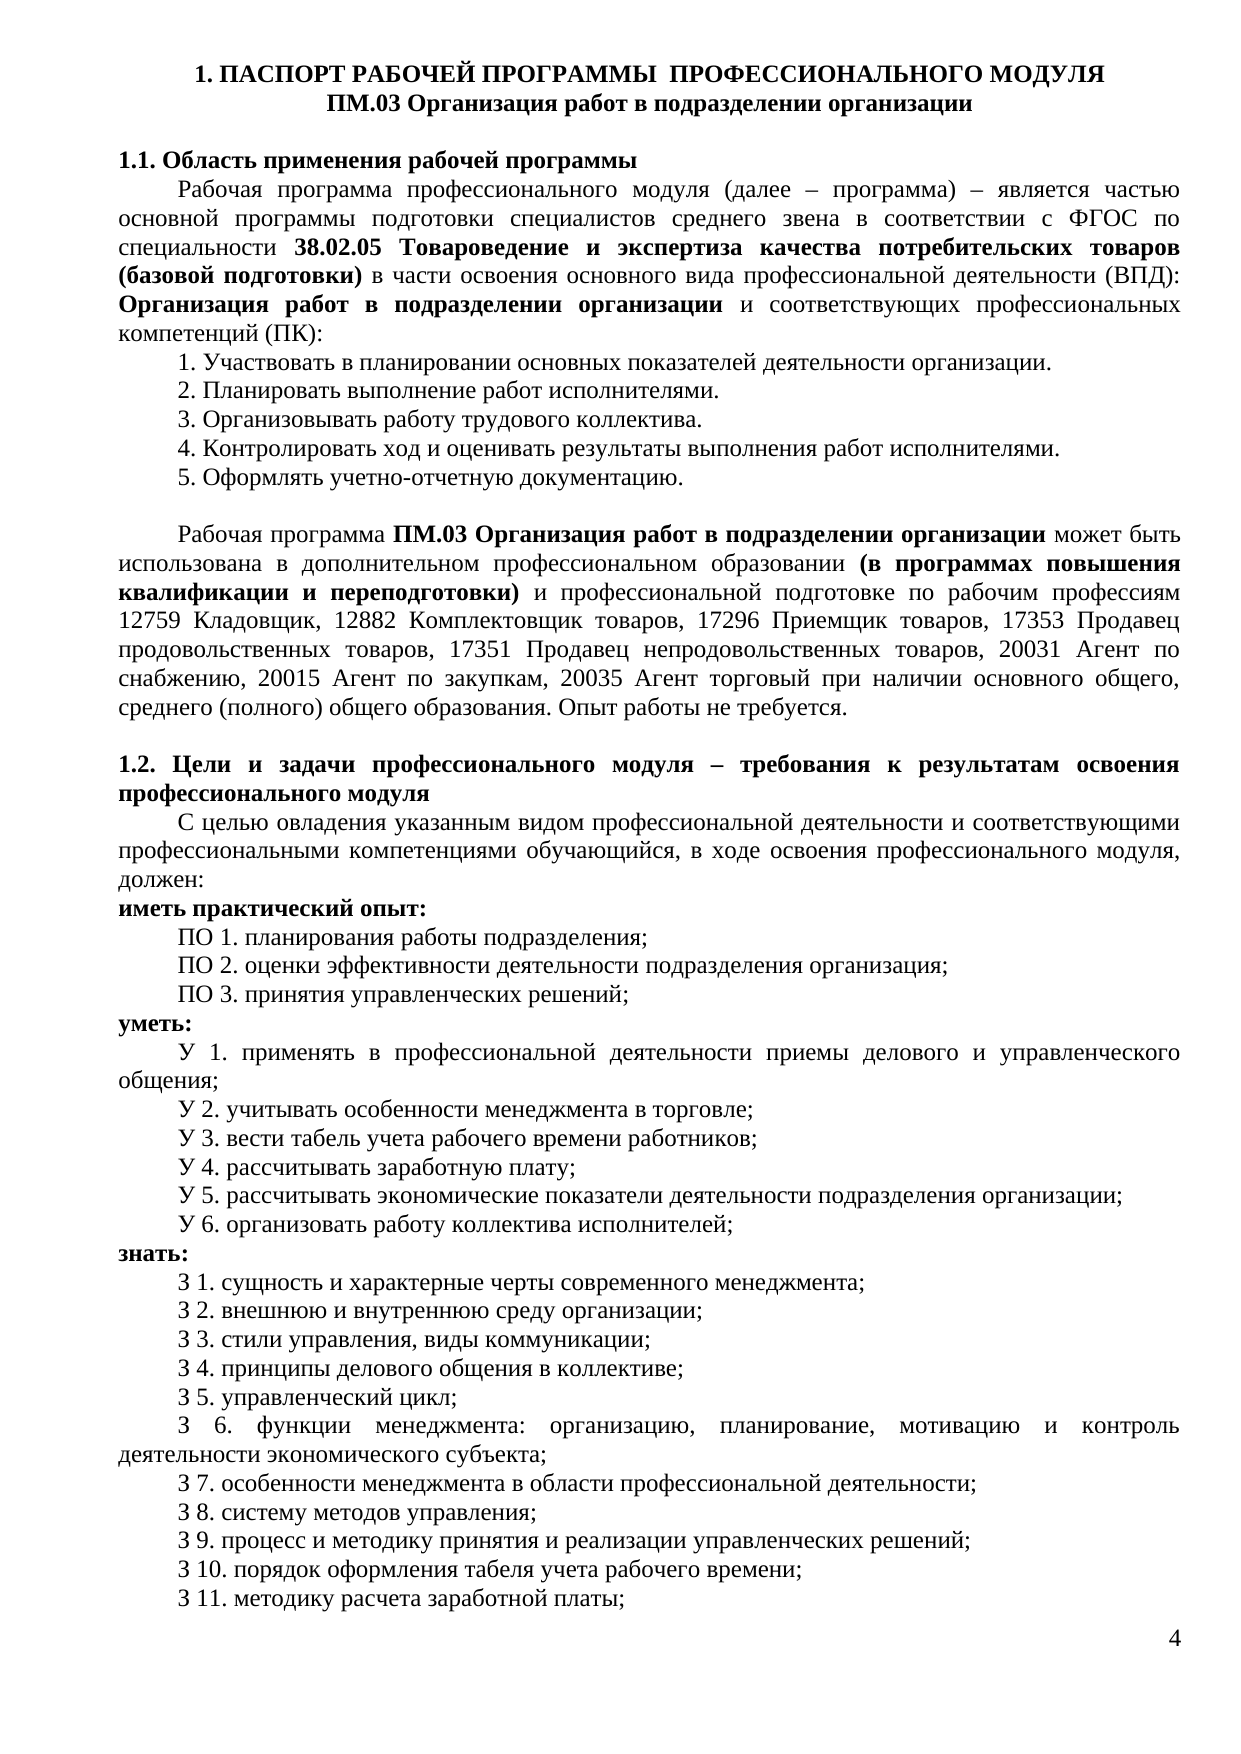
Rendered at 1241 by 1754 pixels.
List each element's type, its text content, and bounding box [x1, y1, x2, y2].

text ПО 1. планирования работы подразделения; [118, 922, 1181, 950]
text иметь практический опыт: [118, 893, 1181, 922]
text У 4. рассчитывать заработную плату; [118, 1152, 1181, 1180]
text Рабочая программа ПМ.03 Организация работ в подразделении организации может быть использована в дополнительном профессиональном образовании (в программах повышения квалификации и переподготовки) и профессиональной подготовке по рабочим профессиям 12759 Кладовщик, 12882 Комплектовщик товаров, 17296 Приемщик товаров, 17353 Продавец продовольственных товаров, 17351 Продавец непродовольственных товаров, 20031 Агент по снабжению, 20015 Агент по закупкам, 20035 Агент торговый при наличии основного общего, среднего (полного) общего образования. Опыт работы не требуется. [118, 519, 1181, 720]
text З 5. управленческий цикл; [118, 1382, 1181, 1410]
text У 2. учитывать особенности менеджмента в торговле; [118, 1094, 1181, 1123]
text У 1. применять в профессиональной деятельности приемы делового и управленческого общения; [118, 1037, 1181, 1094]
text У 5. рассчитывать экономические показатели деятельности подразделения организации; [118, 1180, 1181, 1209]
text 5. Оформлять учетно-отчетную документацию. [118, 462, 1181, 490]
text З 10. порядок оформления табеля учета рабочего времени; [118, 1554, 1181, 1583]
text 1.2. Цели и задачи профессионального модуля – требования к результатам освоения профессионального модуля [118, 749, 1181, 807]
text З 2. внешнюю и внутреннюю среду организации; [118, 1295, 1181, 1324]
text З 7. особенности менеджмента в области профессиональной деятельности; [118, 1468, 1181, 1497]
text ПО 3. принятия управленческих решений; [118, 979, 1181, 1008]
text 1.1. Область применения рабочей программы [118, 145, 1200, 174]
text 1. паспорт рабочей ПРОГРАММЫ ПРОФЕССИОНАЛЬНОГО МОДУЛЯ [118, 59, 1181, 88]
text 2. Планировать выполнение работ исполнителями. [118, 375, 1181, 404]
text уметь: [118, 1008, 1181, 1037]
text З 4. принципы делового общения в коллективе; [118, 1353, 1181, 1382]
text 4. Контролировать ход и оценивать результаты выполнения работ исполнителями. [118, 433, 1181, 462]
text З 9. процесс и методику принятия и реализации управленческих решений; [118, 1525, 1181, 1554]
text З 6. функции менеджмента: организацию, планирование, мотивацию и контроль деятельности экономического субъекта; [118, 1410, 1181, 1468]
text Рабочая программа профессионального модуля (далее – программа) – является частью основной программы подготовки специалистов среднего звена в соответствии с ФГОС по специальности 38.02.05 Товароведение и экспертиза качества потребительских товаров (базовой подготовки) в части освоения основного вида профессиональной деятельности (ВПД): Организация работ в подразделении организации и соответствующих профессиональных компетенций (ПК): [118, 174, 1181, 347]
text З 3. стили управления, виды коммуникации; [118, 1324, 1181, 1353]
text знать: [118, 1238, 1181, 1267]
text У 3. вести табель учета рабочего времени работников; [118, 1123, 1181, 1152]
text ПО 2. оценки эффективности деятельности подразделения организация; [118, 950, 1181, 979]
text 1. Участвовать в планировании основных показателей деятельности организации. [118, 347, 1181, 375]
text З 8. систему методов управления; [118, 1497, 1181, 1525]
text У 6. организовать работу коллектива исполнителей; [118, 1209, 1181, 1238]
text С целью овладения указанным видом профессиональной деятельности и соответствующими профессиональными компетенциями обучающийся, в ходе освоения профессионального модуля, должен: [118, 807, 1181, 893]
text 3. Организовывать работу трудового коллектива. [118, 404, 1181, 433]
text З 1. сущность и характерные черты современного менеджмента; [118, 1267, 1181, 1295]
text ПМ.03 Организация работ в подразделении организации [118, 88, 1181, 117]
text З 11. методику расчета заработной платы; [118, 1583, 1181, 1612]
